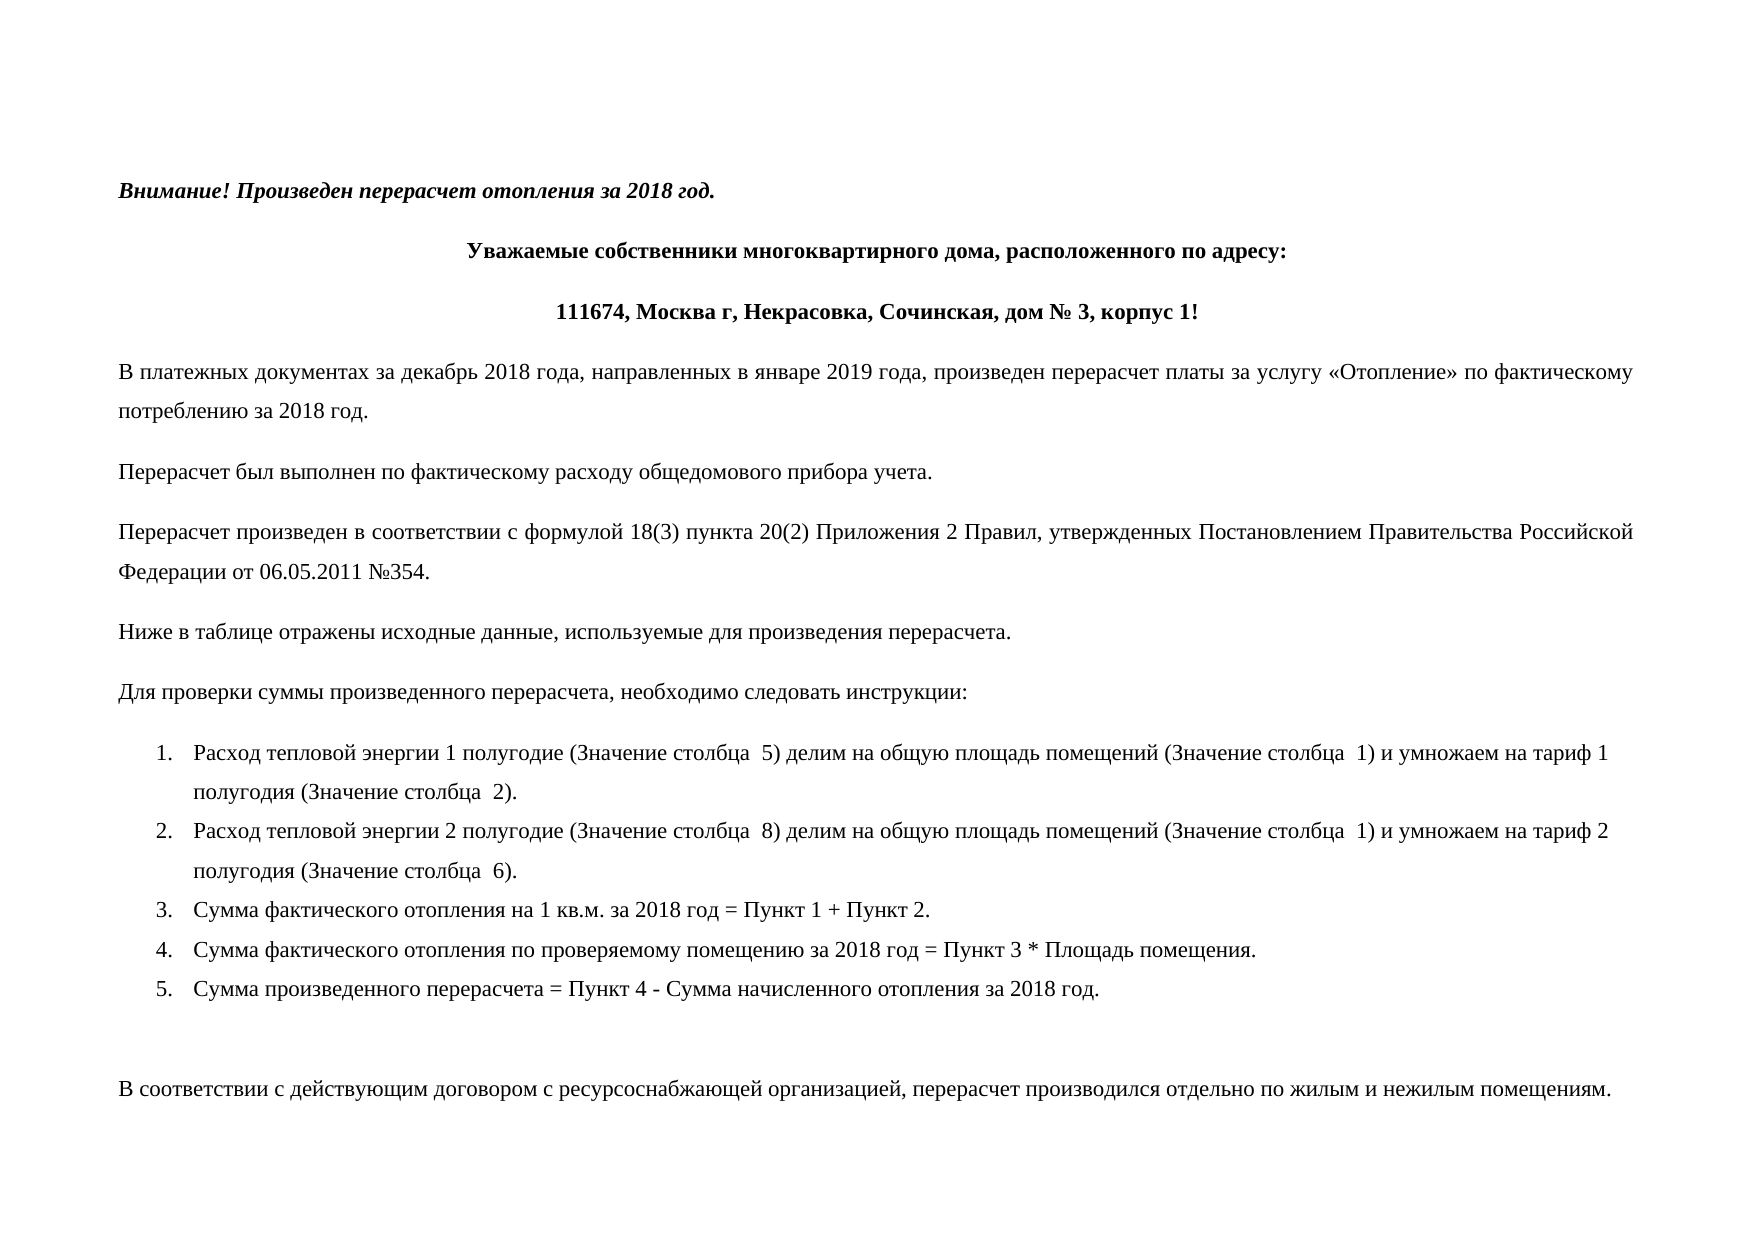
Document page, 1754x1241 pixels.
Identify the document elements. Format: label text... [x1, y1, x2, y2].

list Сумма фактического отопления по проверяемому помещению за 2018 год = Пункт 3 * Площадь помещения. [156, 936, 1636, 962]
text В платежных документах за декабрь 2018 года, направленных в январе 2019 года, произведен перерасчет платы за услугу «Отопление» по фактическому потреблению за 2018 год. [118, 358, 1636, 424]
text Уважаемые собственники многоквартирного дома, расположенного по адресу: [118, 237, 1636, 264]
text Перерасчет произведен в соответствии с формулой 18(3) пункта 20(2) Приложения 2 Правил, утвержденных Постановлением Правительства Российской Федерации от 06.05.2011 №354. [118, 518, 1636, 584]
text 111674, Москва г, Некрасовка, Сочинская, дом № 3, корпус 1! [118, 298, 1636, 324]
list Сумма произведенного перерасчета = Пункт 4 - Сумма начисленного отопления за 2018 год. [156, 976, 1636, 1002]
text В соответствии с действующим договором с ресурсоснабжающей организацией, перерасчет производился отдельно по жилым и нежилым помещениям. [118, 1075, 1636, 1102]
text Для проверки суммы произведенного перерасчета, необходимо следовать инструкции: [118, 678, 1636, 705]
list Расход тепловой энергии 1 полугодие (Значение столбца 5) делим на общую площадь помещений (Значение столбца 1) и умножаем на тариф 1 полугодия (Значение столбца 2). [156, 739, 1636, 804]
text Внимание! Произведен перерасчет отопления за 2018 год. [118, 177, 1636, 203]
text Перерасчет был выполнен по фактическому расходу общедомового прибора учета. [118, 458, 1636, 484]
text Ниже в таблице отражены исходные данные, используемые для произведения перерасчета. [118, 618, 1636, 644]
list Сумма фактического отопления на 1 кв.м. за 2018 год = Пункт 1 + Пункт 2. [156, 897, 1636, 923]
list Расход тепловой энергии 2 полугодие (Значение столбца 8) делим на общую площадь помещений (Значение столбца 1) и умножаем на тариф 2 полугодия (Значение столбца 6). [156, 818, 1636, 883]
